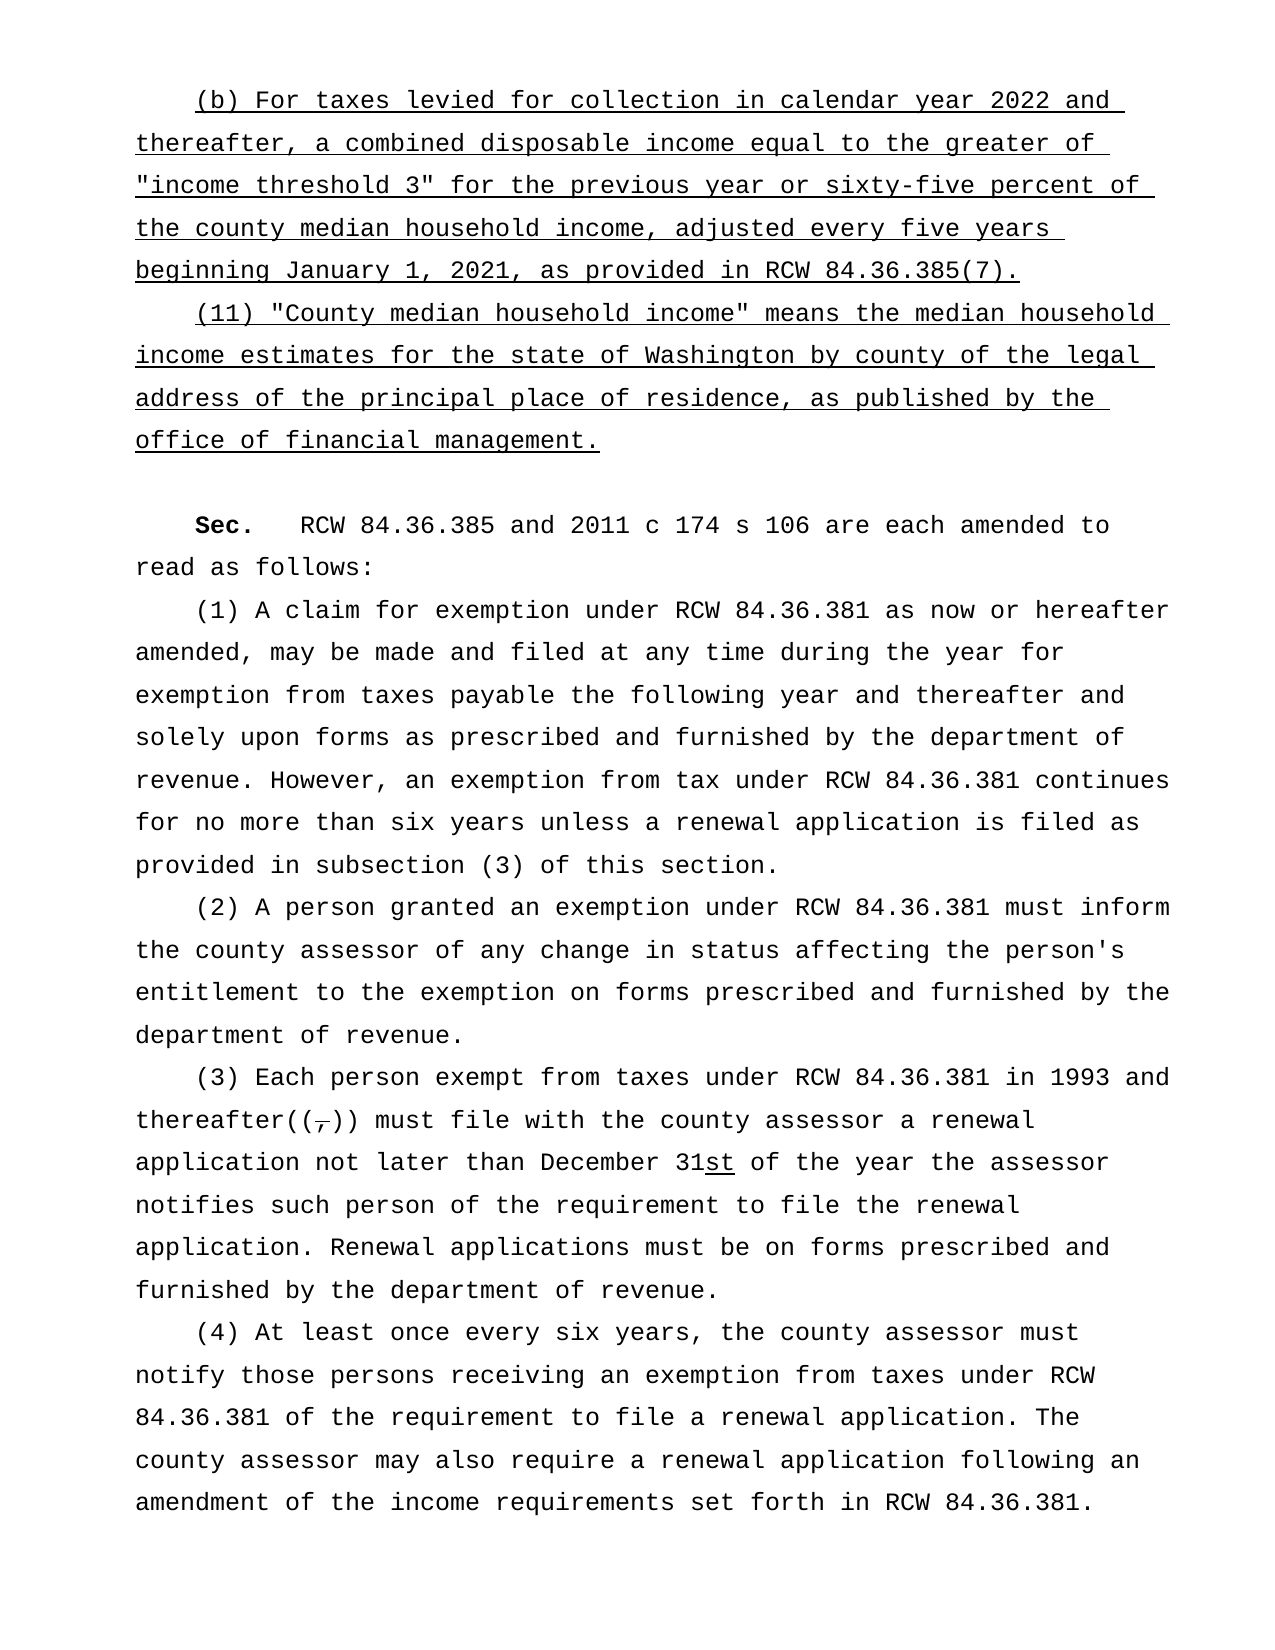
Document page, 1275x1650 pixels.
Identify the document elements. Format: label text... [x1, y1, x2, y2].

text (2) A person granted an exemption under RCW 84.36.381 must inform the county assessor of any change in status affecting the person's entitlement to the exemption on forms prescribed and furnished by the department of revenue. [135, 882, 1170, 1052]
text (4) At least once every six years, the county assessor must notify those persons receiving an exemption from taxes under RCW 84.36.381 of the requirement to file a renewal application. The county assessor may also require a renewal application following an amendment of the income requirements set forth in RCW 84.36.381. [135, 1307, 1170, 1519]
text (1) A claim for exemption under RCW 84.36.381 as now or hereafter amended, may be made and filed at any time during the year for exemption from taxes payable the following year and thereafter and solely upon forms as prescribed and furnished by the department of revenue. However, an exemption from tax under RCW 84.36.381 continues for no more than six years unless a renewal application is filed as provided in subsection (3) of this section. [135, 584, 1170, 882]
text Sec. RCW 84.36.385 and 2011 c 174 s 106 are each amended to read as follows: [135, 499, 1170, 584]
text (11) "County median household income" means the median household income estimates for the state of Washington by county of the legal address of the principal place of residence, as published by the office of financial management. [135, 287, 1170, 457]
text (3) Each person exempt from taxes under RCW 84.36.381 in 1993 and thereafter((,)) must file with the county assessor a renewal application not later than December 31st of the year the assessor notifies such person of the requirement to file the renewal application. Renewal applications must be on forms prescribed and furnished by the department of revenue. [135, 1052, 1170, 1307]
text (b) For taxes levied for collection in calendar year 2022 and thereafter, a combined disposable income equal to the greater of "income threshold 3" for the previous year or sixty-five percent of the county median household income, adjusted every five years beginning January 1, 2021, as provided in RCW 84.36.385(7). [135, 75, 1170, 287]
